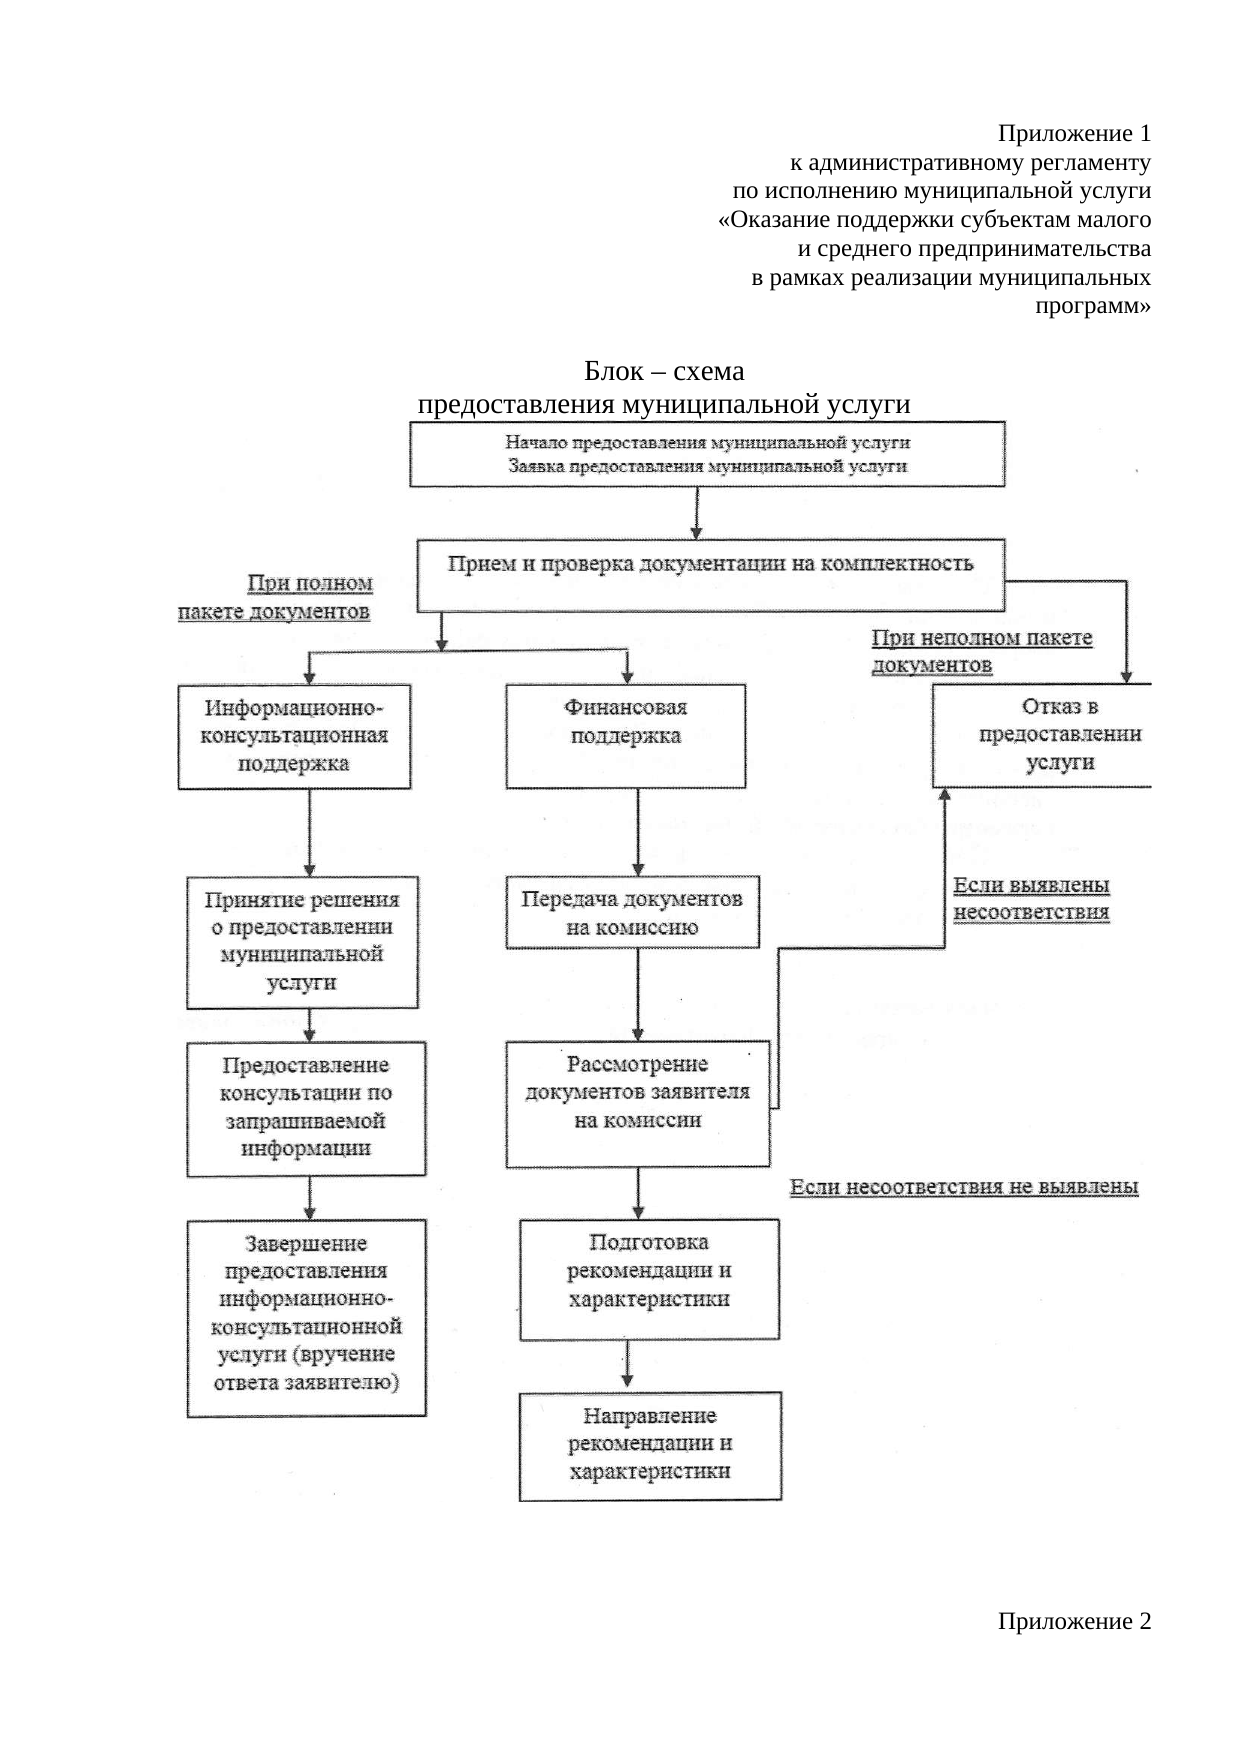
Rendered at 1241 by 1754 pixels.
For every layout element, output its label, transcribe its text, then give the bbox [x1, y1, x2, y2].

text в рамках реализации муниципальных [177, 262, 1152, 291]
text «Оказание поддержки субъектам малого [177, 204, 1152, 233]
text Приложение 2 [177, 1606, 1152, 1635]
text к административному регламенту [177, 147, 1152, 176]
picture [177, 420, 1152, 1502]
text программ» [177, 291, 1152, 319]
text предоставления муниципальной услуги [177, 386, 1152, 420]
text Приложение 1 [177, 118, 1152, 147]
text Блок – схема [177, 353, 1152, 386]
text по исполнению муниципальной услуги [177, 176, 1152, 204]
text и среднего предпринимательства [177, 233, 1152, 262]
